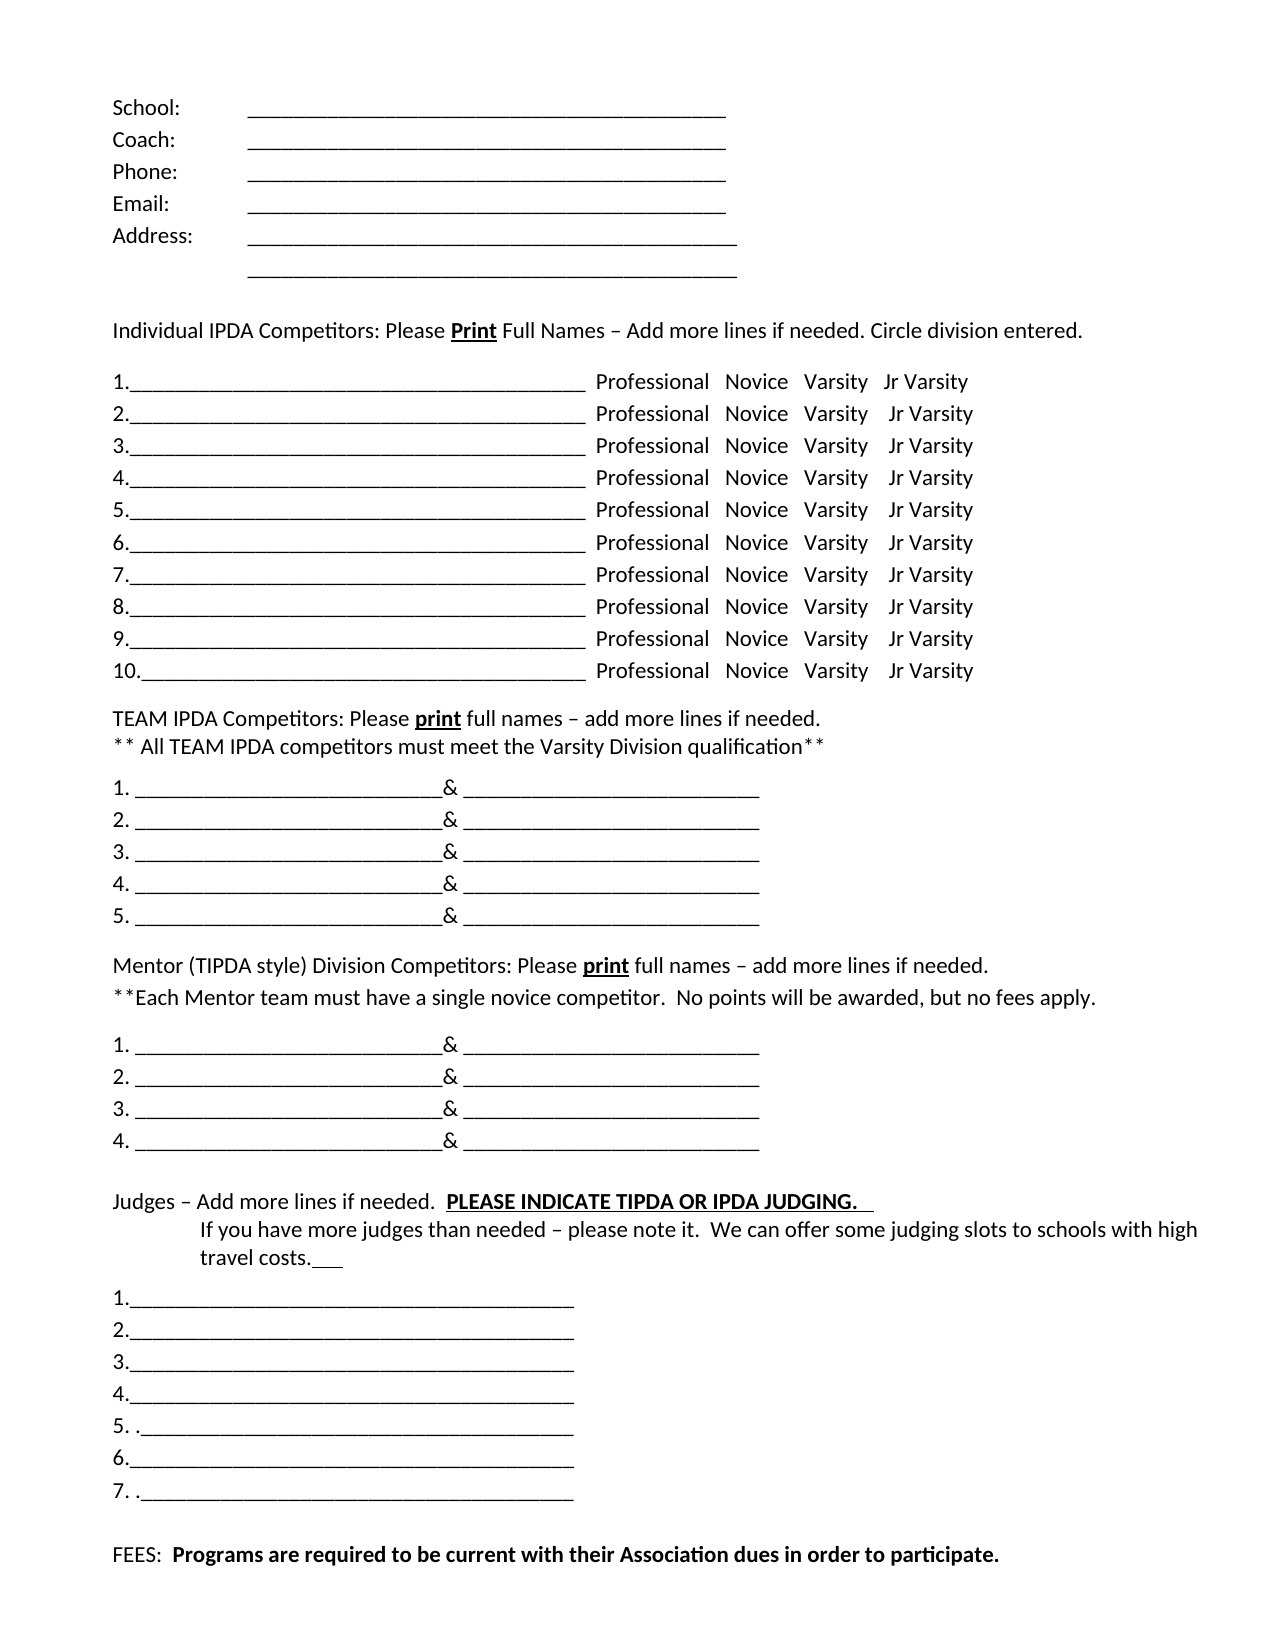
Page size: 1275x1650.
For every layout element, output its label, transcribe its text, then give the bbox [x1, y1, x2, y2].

text 2._______________________________________ [112, 1315, 1219, 1343]
text 1. ___________________________& __________________________ [112, 1030, 1219, 1058]
text ** All TEAM IPDA competitors must meet the Varsity Division qualification** [112, 732, 1219, 760]
text 7.________________________________________ Professional Novice Varsity Jr Varsity [112, 560, 1219, 588]
text 5. .______________________________________ [112, 1411, 1219, 1439]
text 3.________________________________________ Professional Novice Varsity Jr Varsity [112, 431, 1219, 459]
text 1._______________________________________ [112, 1283, 1219, 1311]
text 4. ___________________________& __________________________ [112, 1127, 1219, 1155]
text 2. ___________________________& __________________________ [112, 1062, 1219, 1090]
text **Each Mentor team must have a single novice competitor. No points will be awarded, but no fees apply. [112, 983, 1219, 1011]
text FEES: Programs are required to be current with their Association dues in order to participate. [112, 1540, 1219, 1568]
text 7. .______________________________________ [112, 1476, 1219, 1504]
text ___________________________________________ [202, 253, 1219, 282]
text Email: __________________________________________ [112, 189, 1219, 217]
text 1. ___________________________& __________________________ [112, 773, 1219, 801]
text 9.________________________________________ Professional Novice Varsity Jr Varsity [112, 624, 1219, 652]
text 10._______________________________________ Professional Novice Varsity Jr Varsity [112, 657, 1219, 684]
text 4._______________________________________ [112, 1379, 1219, 1407]
text Mentor (TIPDA style) Division Competitors: Please print full names – add more lines if needed. [112, 951, 1219, 979]
text 4. ___________________________& __________________________ [112, 869, 1219, 897]
text 6._______________________________________ [112, 1443, 1219, 1472]
text Coach: __________________________________________ [112, 125, 1219, 153]
text Phone: __________________________________________ [112, 157, 1219, 185]
text 2. ___________________________& __________________________ [112, 805, 1219, 833]
text School: __________________________________________ [112, 93, 1219, 121]
text 8.________________________________________ Professional Novice Varsity Jr Varsity [112, 592, 1219, 620]
text 5.________________________________________ Professional Novice Varsity Jr Varsity [112, 496, 1219, 524]
text TEAM IPDA Competitors: Please print full names – add more lines if needed. [112, 704, 1219, 732]
text 3. ___________________________& __________________________ [112, 1094, 1219, 1122]
text If you have more judges than needed – please note it. We can offer some judging slots to schools with high travel costs. [200, 1215, 1219, 1271]
text Judges – Add more lines if needed. PLEASE INDICATE TIPDA OR IPDA JUDGING. [112, 1187, 1219, 1215]
text 1.________________________________________ Professional Novice Varsity Jr Varsity [112, 367, 1219, 395]
text 3._______________________________________ [112, 1347, 1219, 1375]
text Address: ___________________________________________ [112, 221, 1219, 249]
text 2.________________________________________ Professional Novice Varsity Jr Varsity [112, 399, 1219, 427]
text 5. ___________________________& __________________________ [112, 901, 1219, 929]
text 3. ___________________________& __________________________ [112, 837, 1219, 865]
text 6.________________________________________ Professional Novice Varsity Jr Varsity [112, 528, 1219, 556]
text Individual IPDA Competitors: Please Print Full Names – Add more lines if needed. Circle division entered. [112, 316, 1219, 344]
text 4.________________________________________ Professional Novice Varsity Jr Varsity [112, 463, 1219, 491]
